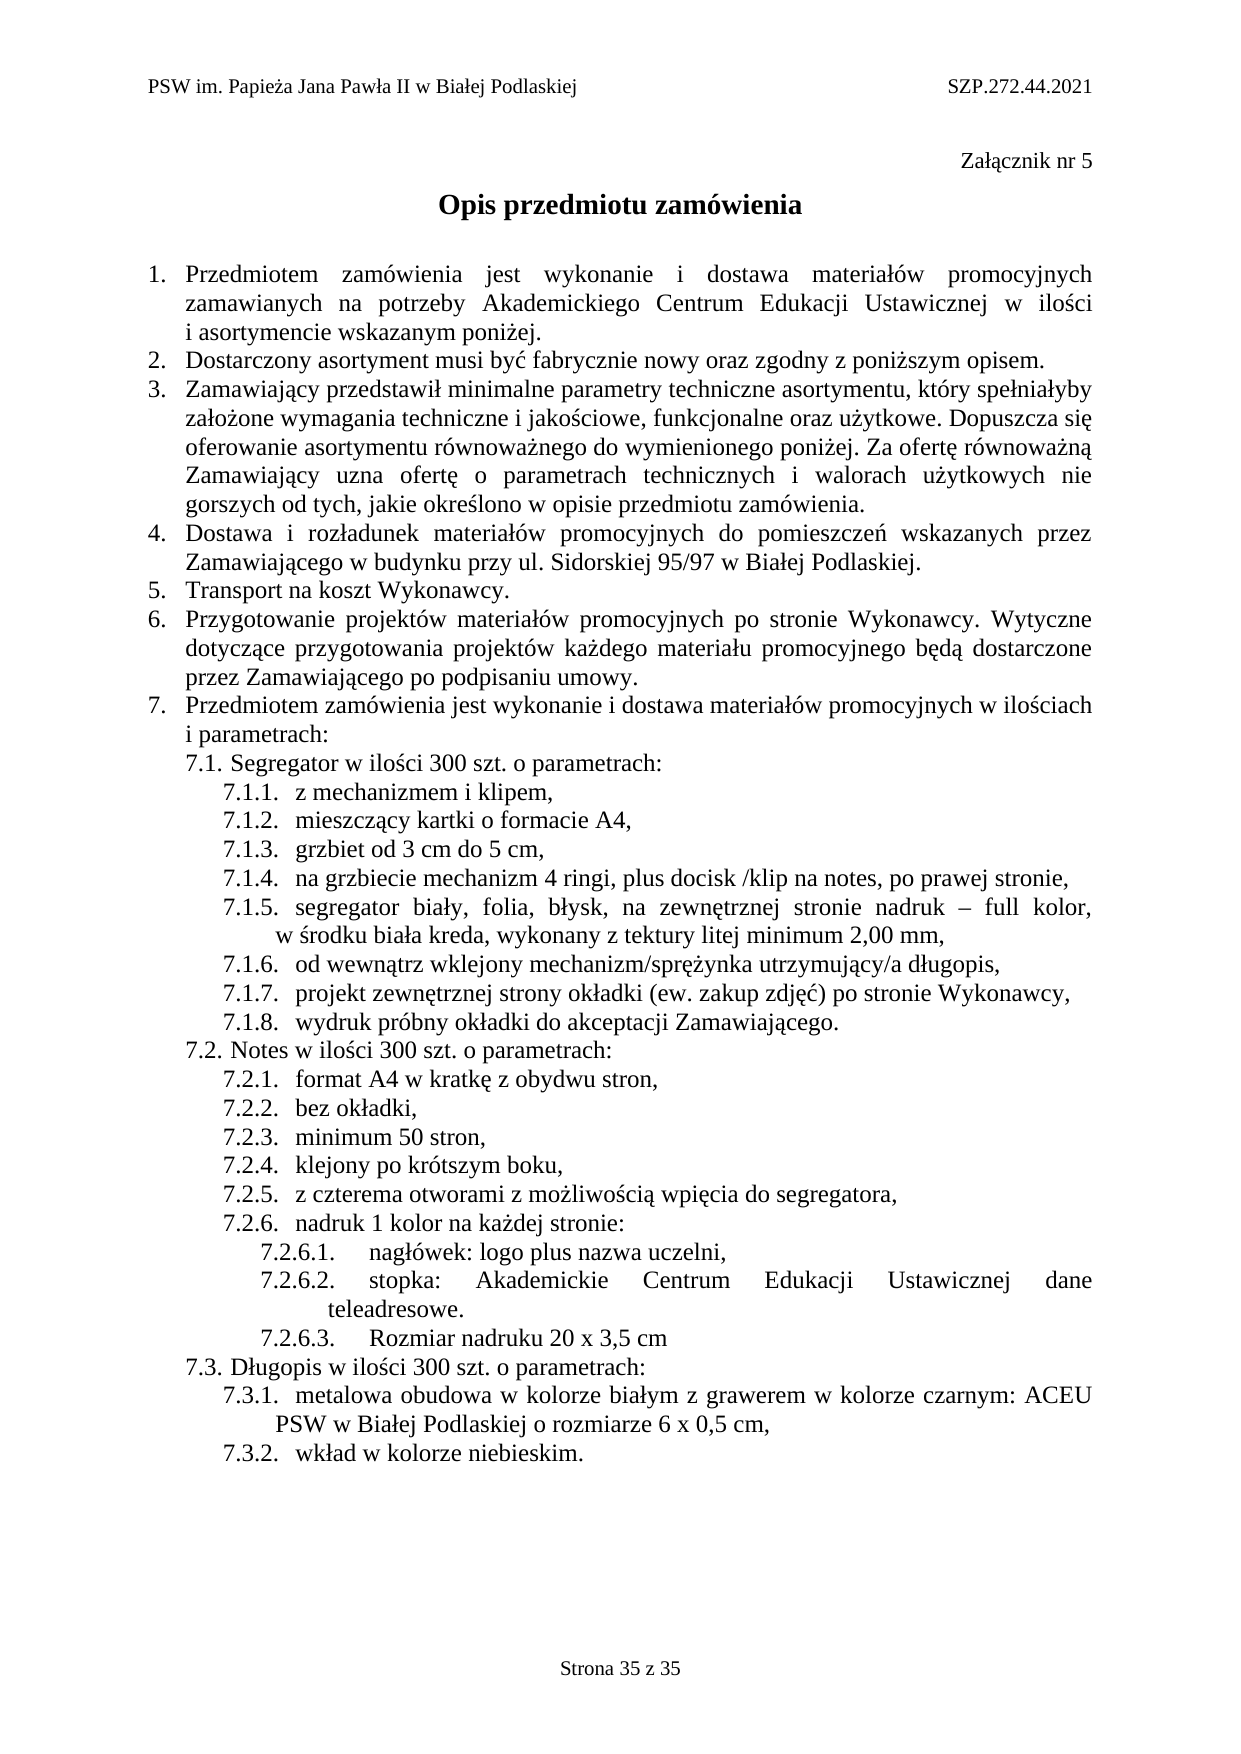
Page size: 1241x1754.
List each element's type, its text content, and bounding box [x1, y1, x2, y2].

list wydruk próbny okładki do akceptacji Zamawiającego. [223, 1007, 1093, 1036]
list klejony po krótszym boku, [223, 1151, 1093, 1179]
list Segregator w ilości 300 szt. o parametrach: [185, 748, 1093, 777]
list Załącznik nr 5 [223, 148, 1093, 174]
list Dostarczony asortyment musi być fabrycznie nowy oraz zgodny z poniższym opisem. [148, 346, 1093, 374]
list na grzbiecie mechanizm 4 ringi, plus docisk /klip na notes, po prawej stronie, [223, 863, 1093, 892]
list wkład w kolorze niebieskim. [223, 1438, 1093, 1467]
list Rozmiar nadruku 20 x 3,5 cm [260, 1323, 1093, 1352]
list nagłówek: logo plus nazwa uczelni, [260, 1237, 1093, 1266]
list od wewnątrz wklejony mechanizm/sprężynka utrzymujący/a długopis, [223, 949, 1093, 978]
list Przedmiotem zamówienia jest wykonanie i dostawa materiałów promocyjnych zamawianych na potrzeby Akademickiego Centrum Edukacji Ustawicznej w ilości i asortymencie wskazanym poniżej. [148, 259, 1093, 346]
list Długopis w ilości 300 szt. o parametrach: [185, 1352, 1093, 1381]
list bez okładki, [223, 1093, 1093, 1122]
list Transport na koszt Wykonawcy. [148, 576, 1093, 604]
list Notes w ilości 300 szt. o parametrach: [185, 1036, 1093, 1064]
list z mechanizmem i klipem, [223, 777, 1093, 806]
list Przedmiotem zamówienia jest wykonanie i dostawa materiałów promocyjnych w ilościach i parametrach: [148, 691, 1093, 748]
list Zamawiający przedstawił minimalne parametry techniczne asortymentu, który spełniałyby założone wymagania techniczne i jakościowe, funkcjonalne oraz użytkowe. Dopuszcza się oferowanie asortymentu równoważnego do wymienionego poniżej. Za ofertę równoważną Zamawiający uzna ofertę o parametrach technicznych i walorach użytkowych nie gorszych od tych, jakie określono w opisie przedmiotu zamówienia. [148, 374, 1093, 518]
text Opis przedmiotu zamówienia [148, 187, 1093, 221]
list z czterema otworami z możliwością wpięcia do segregatora, [223, 1179, 1093, 1208]
list format A4 w kratkę z obydwu stron, [223, 1064, 1093, 1093]
list stopka: Akademickie Centrum Edukacji Ustawicznej dane teleadresowe. [260, 1266, 1093, 1323]
list Dostawa i rozładunek materiałów promocyjnych do pomieszczeń wskazanych przez Zamawiającego w budynku przy ul. Sidorskiej 95/97 w Białej Podlaskiej. [148, 518, 1093, 576]
list projekt zewnętrznej strony okładki (ew. zakup zdjęć) po stronie Wykonawcy, [223, 978, 1093, 1007]
list grzbiet od 3 cm do 5 cm, [223, 834, 1093, 863]
list minimum 50 stron, [223, 1122, 1093, 1151]
list mieszczący kartki o formacie A4, [223, 806, 1093, 834]
list segregator biały, folia, błysk, na zewnętrznej stronie nadruk – full kolor, w środku biała kreda, wykonany z tektury litej minimum 2,00 mm, [223, 892, 1093, 949]
list nadruk 1 kolor na każdej stronie: [223, 1208, 1093, 1237]
list Przygotowanie projektów materiałów promocyjnych po stronie Wykonawcy. Wytyczne dotyczące przygotowania projektów każdego materiału promocyjnego będą dostarczone przez Zamawiającego po podpisaniu umowy. [148, 604, 1093, 691]
list metalowa obudowa w kolorze białym z grawerem w kolorze czarnym: ACEU PSW w Białej Podlaskiej o rozmiarze 6 x 0,5 cm, [223, 1381, 1093, 1438]
